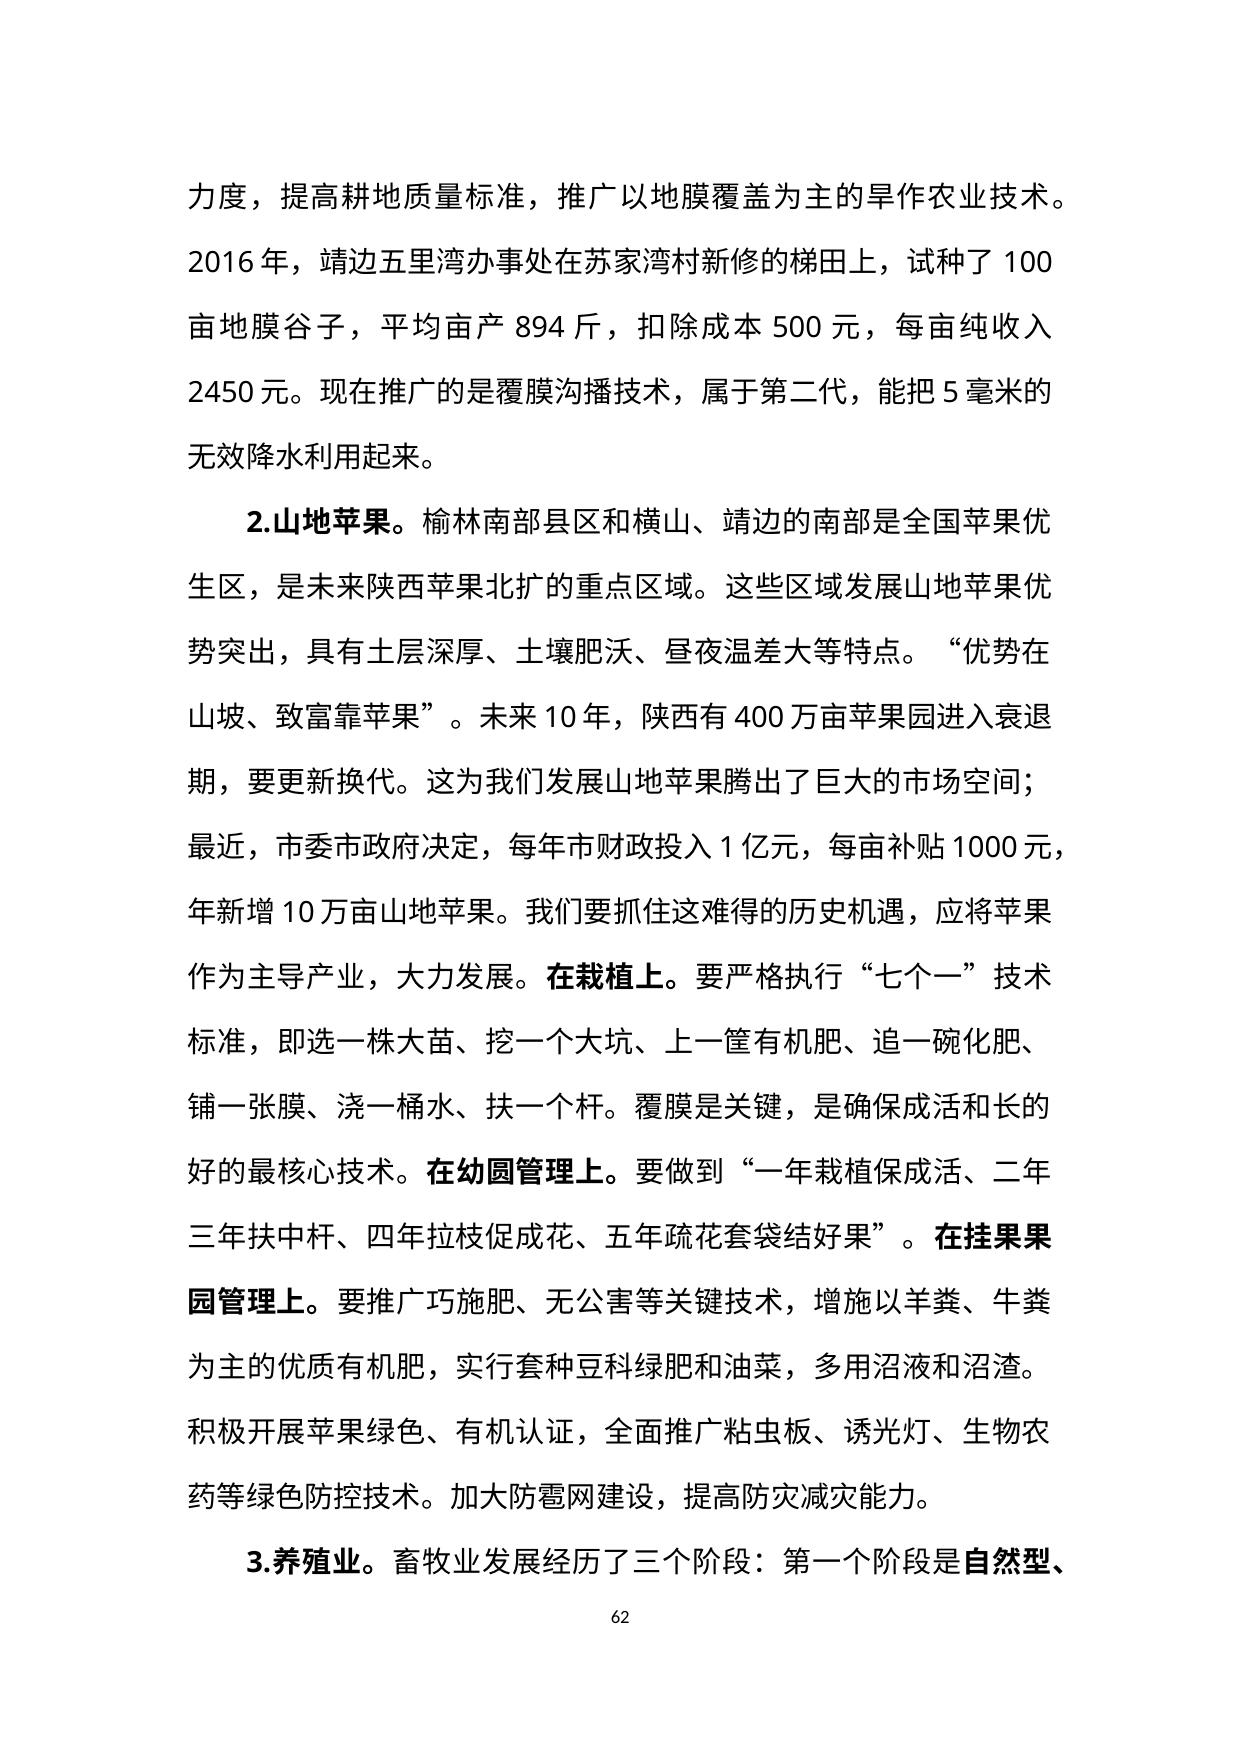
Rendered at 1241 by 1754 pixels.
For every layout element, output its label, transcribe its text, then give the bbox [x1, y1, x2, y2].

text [187, 1527, 1053, 1592]
text 2.山地苹果。榆林南部县区和横山、靖边的南部是全国苹果优生区，是未来陕西苹果北扩的重点区域。这些区域发展山地苹果优势突出，具有土层深厚、土壤肥沃、昼夜温差大等特点。“优势在山坡、致富靠苹果”。未来10年，陕西有400万亩苹果园进入衰退期，要更新换代。这为我们发展山地苹果腾出了巨大的市场空间；最近，市委市政府决定，每年市财政投入1亿元，每亩补贴1000元，年新增10万亩山地苹果。我们要抓住这难得的历史机遇，应将苹果作为主导产业，大力发展。在栽植上。要严格执行“七个一”技术标准，即选一株大苗、挖一个大坑、上一筐有机肥、追一碗化肥、铺一张膜、浇一桶水、扶一个杆。覆膜是关键，是确保成活和长的好的最核心技术。在幼圆管理上。要做到“一年栽植保成活、二年三年扶中杆、四年拉枝促成花、五年疏花套袋结好果”。在挂果果园管理上。要推广巧施肥、无公害等关键技术，增施以羊粪、牛粪为主的优质有机肥，实行套种豆科绿肥和油菜，多用沼液和沼渣。积极开展苹果绿色、有机认证，全面推广粘虫板、诱光灯、生物农药等绿色防控技术。加大防雹网建设，提高防灾减灾能力。 [187, 487, 1053, 1527]
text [187, 162, 1053, 487]
